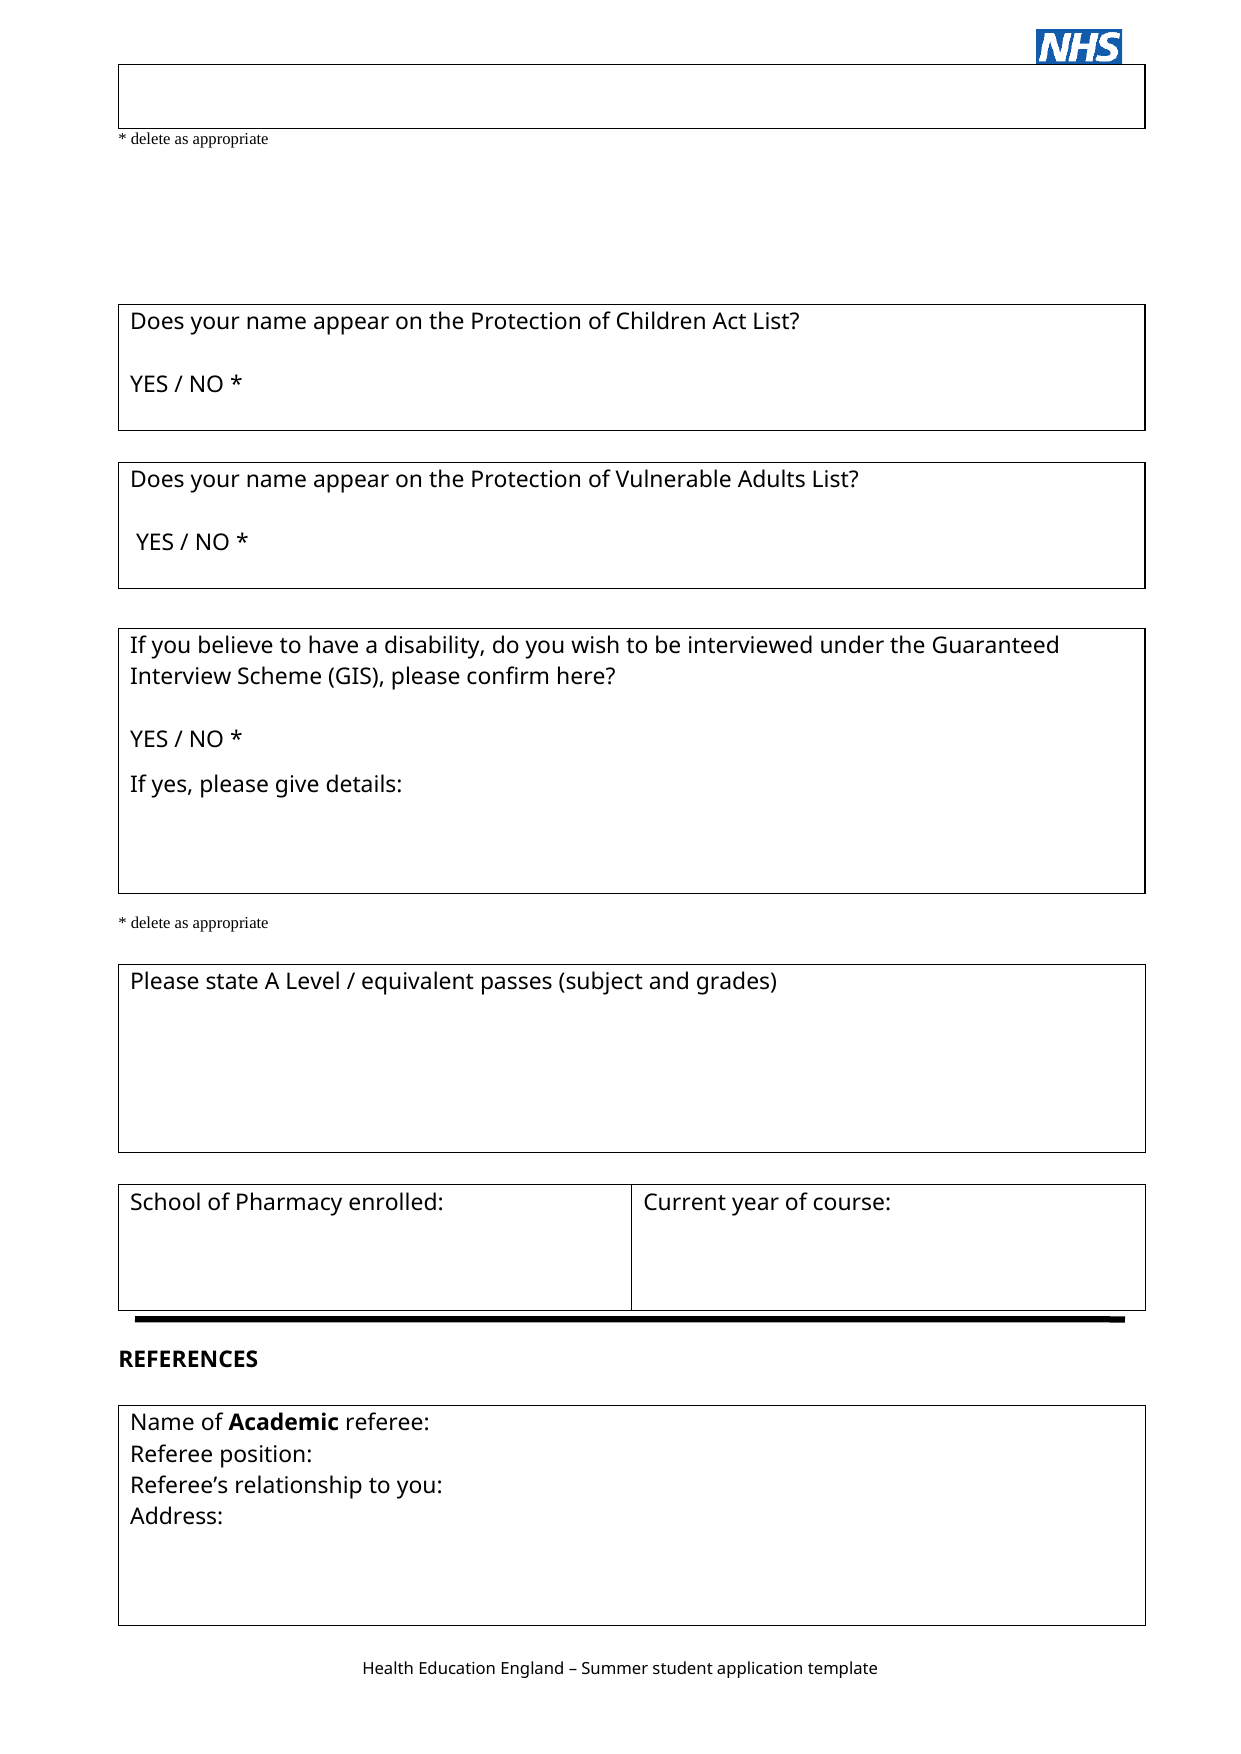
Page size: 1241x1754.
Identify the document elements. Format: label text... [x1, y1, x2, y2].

picture [1036, 29, 1123, 64]
text * delete as appropriate [118, 129, 1122, 148]
table_header Does your name appear on the Protection of Children Act List? YES / NO * [119, 305, 1144, 430]
text * delete as appropriate [118, 913, 1122, 932]
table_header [119, 1406, 1145, 1625]
table_header Current year of course: [632, 1185, 1145, 1310]
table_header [119, 65, 1144, 127]
table_header Please state A Level / equivalent passes (subject and grades) [119, 965, 1145, 1152]
text REFERENCES [118, 1343, 1122, 1374]
table_header Does your name appear on the Protection of Vulnerable Adults List? YES / NO * [119, 463, 1144, 588]
table_header School of Pharmacy enrolled: [119, 1185, 631, 1310]
table_header If you believe to have a disability, do you wish to be interviewed under the Guaranteed Interview Scheme (GIS), please confirm here? YES / NO * If yes, please give details: [119, 629, 1144, 893]
